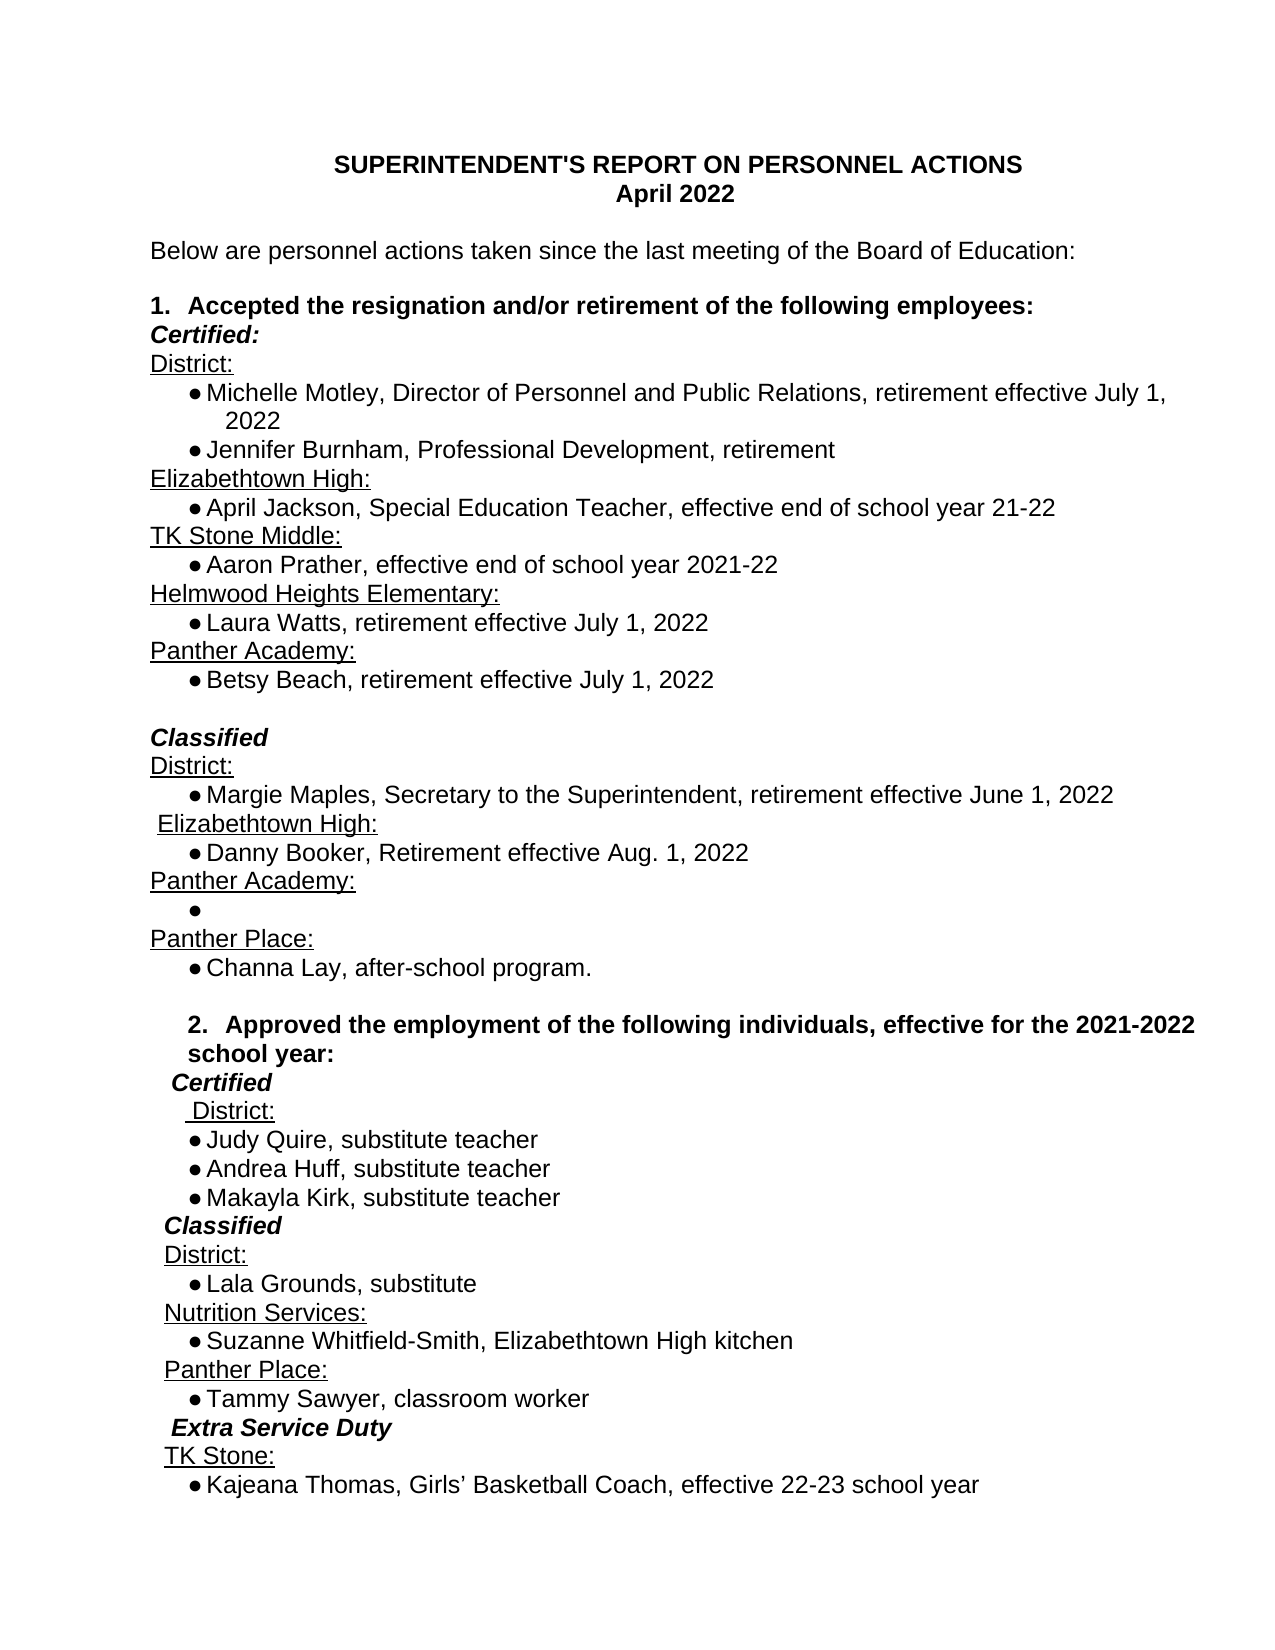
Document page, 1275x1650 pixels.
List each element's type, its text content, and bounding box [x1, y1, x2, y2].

text District: [150, 1096, 1200, 1125]
text Classified [150, 1211, 1200, 1240]
list Channa Lay, after-school program. [187, 953, 1200, 981]
list Suzanne Whitfield-Smith, Elizabethtown High kitchen [187, 1326, 1200, 1355]
text Certified [150, 1068, 1200, 1096]
text TK Stone Middle: [150, 521, 1200, 550]
text Below are personnel actions taken since the last meeting of the Board of Education: [150, 236, 1200, 265]
list Danny Booker, Retirement effective Aug. 1, 2022 [187, 838, 1200, 866]
list Tammy Sawyer, classroom worker [187, 1384, 1200, 1413]
list Laura Watts, retirement effective July 1, 2022 [187, 608, 1200, 636]
text SUPERINTENDENT'S REPORT ON PERSONNEL ACTIONS [150, 150, 1200, 179]
list Jennifer Burnham, Professional Development, retirement [187, 435, 1200, 464]
list Kajeana Thomas, Girls’ Basketball Coach, effective 22-23 school year [187, 1470, 1200, 1499]
list Accepted the resignation and/or retirement of the following employees: [150, 291, 1200, 320]
text TK Stone: [150, 1441, 1200, 1470]
text Certified: [150, 320, 1200, 349]
text 2. Approved the employment of the following individuals, effective for the 2021-2022 school year: [187, 1010, 1200, 1068]
list Lala Grounds, substitute [187, 1269, 1200, 1298]
text Panther Academy: [150, 866, 1200, 895]
text Elizabethtown High: [150, 464, 1200, 493]
text District: [150, 349, 1200, 378]
list Margie Maples, Secretary to the Superintendent, retirement effective June 1, 2022 [187, 780, 1200, 809]
text Extra Service Duty [150, 1413, 1200, 1441]
text Nutrition Services: [150, 1298, 1200, 1326]
text District: [150, 751, 1200, 780]
list Andrea Huff, substitute teacher [187, 1154, 1200, 1183]
list Makayla Kirk, substitute teacher [187, 1183, 1200, 1211]
text Panther Academy: [150, 636, 1200, 665]
text Classified [150, 723, 1200, 751]
list April Jackson, Special Education Teacher, effective end of school year 21-22 [187, 493, 1200, 521]
list Aaron Prather, effective end of school year 2021-22 [187, 550, 1200, 579]
list Judy Quire, substitute teacher [187, 1125, 1200, 1154]
text Panther Place: [150, 924, 1200, 953]
text Helmwood Heights Elementary: [150, 579, 1200, 608]
list Betsy Beach, retirement effective July 1, 2022 [187, 665, 1200, 694]
text Panther Place: [150, 1355, 1200, 1384]
text District: [150, 1240, 1200, 1269]
text Elizabethtown High: [150, 809, 1200, 838]
text April 2022 [150, 179, 1200, 207]
list Michelle Motley, Director of Personnel and Public Relations, retirement effective July 1, 2022 [187, 378, 1200, 435]
